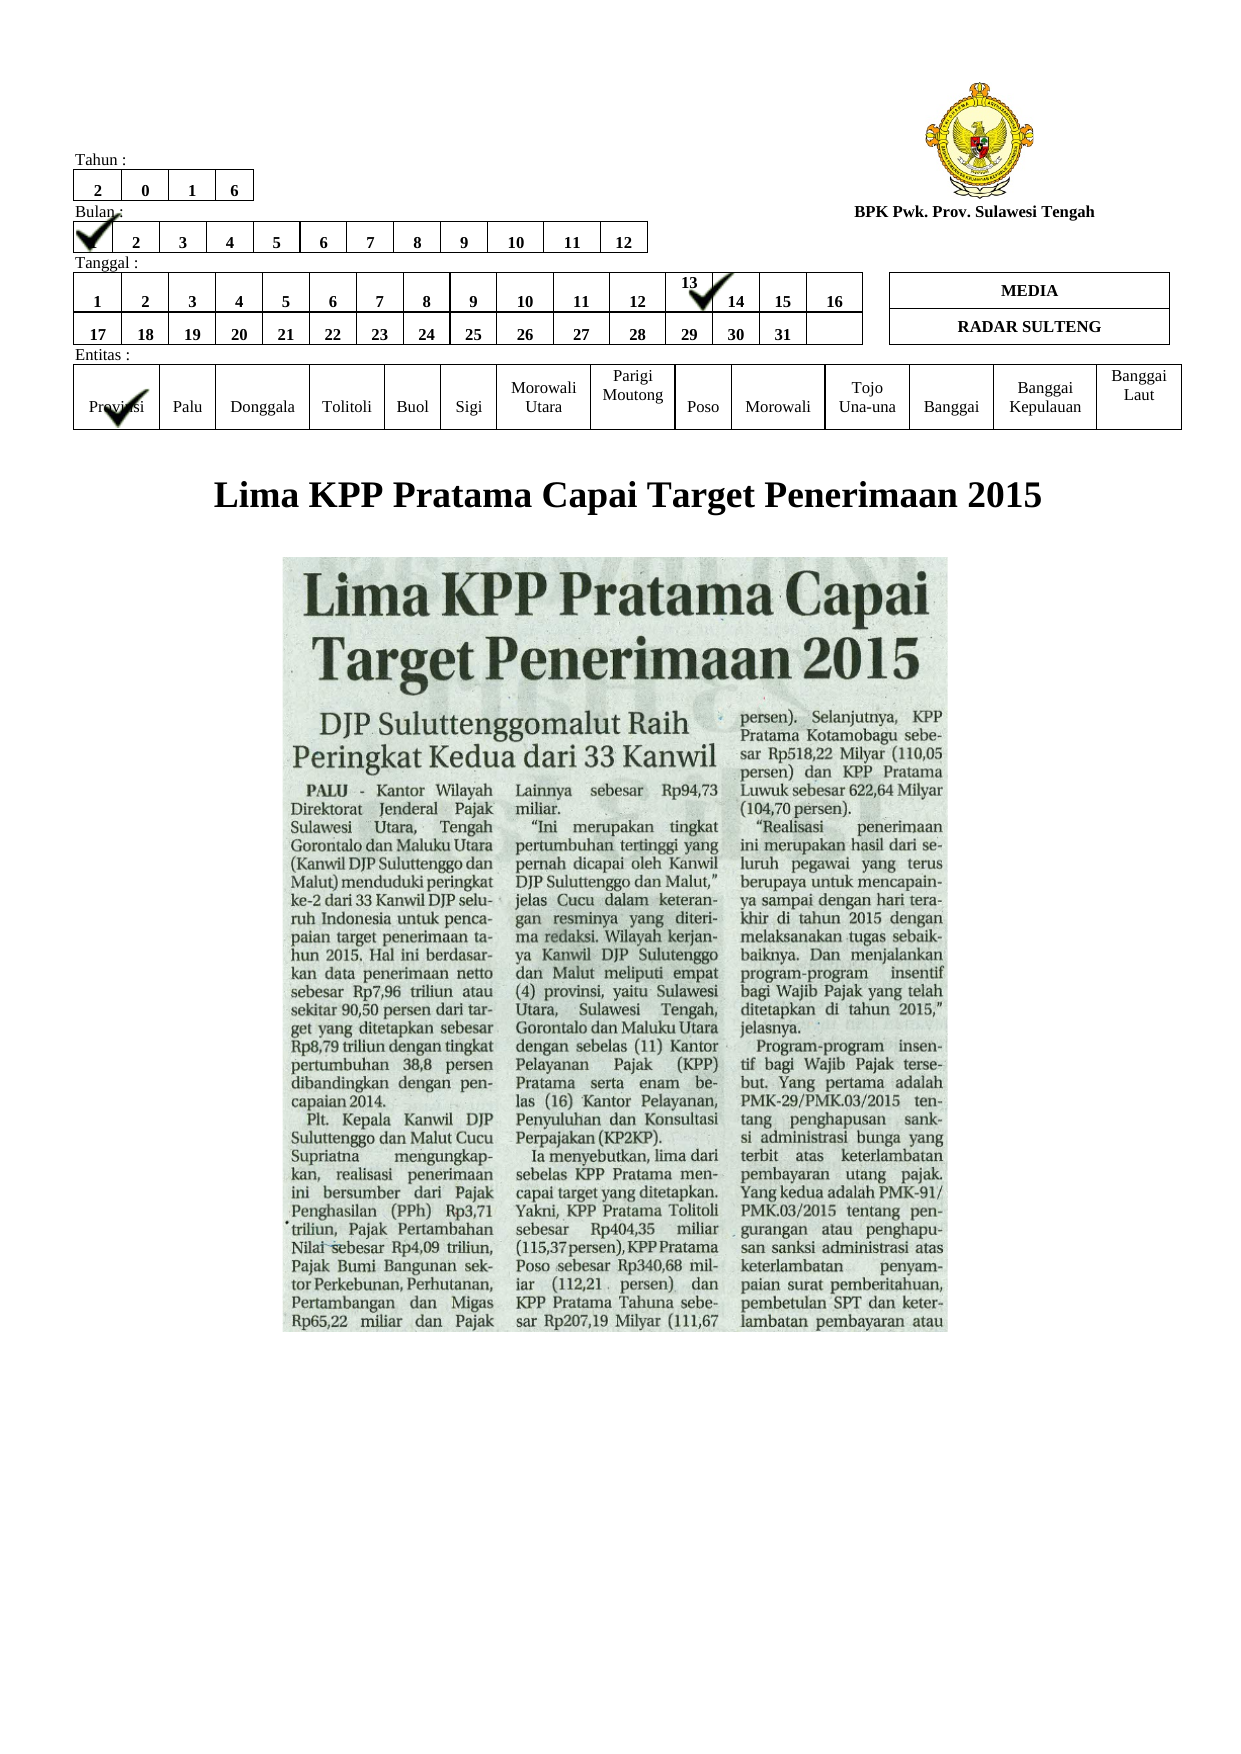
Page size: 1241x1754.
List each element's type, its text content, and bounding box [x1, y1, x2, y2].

table_header 4 [216, 273, 262, 311]
text Entitas : [75, 345, 1240, 364]
table_cell 20 [216, 313, 262, 344]
table_header 7 [357, 273, 403, 311]
table_header 8 [394, 222, 440, 252]
table_cell 31 [760, 313, 806, 344]
table_header 0 [122, 170, 168, 200]
picture [282, 557, 948, 1332]
table_header Banggai Laut [1097, 365, 1181, 429]
table_cell [807, 313, 862, 344]
table_cell 18 [122, 313, 168, 344]
table_header 8 [404, 273, 449, 311]
table_header 11 [544, 222, 600, 252]
table_header Tolitoli [310, 365, 384, 429]
table_header 12 [601, 222, 647, 252]
table_header Donggala [216, 365, 309, 429]
table_cell 23 [357, 313, 403, 344]
table_header Morowali [732, 365, 824, 429]
picture [925, 82, 1034, 150]
table_header Banggai [910, 365, 993, 429]
table_header 6 [301, 222, 346, 252]
table_header 11 [554, 273, 609, 311]
text Tahun : [75, 150, 1240, 169]
table_header 6 [310, 273, 356, 311]
table_header 13 [666, 273, 712, 311]
table_header Banggai Kepulauan [994, 365, 1096, 429]
text Bulan : BPK Pwk. Prov. Sulawesi Tengah [75, 201, 1240, 221]
table_header Tojo Una-una [826, 365, 909, 429]
table_header 12 [610, 273, 665, 311]
table_header MEDIA [890, 273, 1169, 308]
table_header 14 [713, 273, 759, 311]
table_header 7 [347, 222, 393, 252]
table_cell 22 [310, 313, 356, 344]
table_header Poso [676, 365, 731, 429]
table_header 16 [807, 273, 862, 311]
table_header 9 [441, 222, 487, 252]
table_header 9 [451, 273, 496, 311]
table_cell 26 [497, 313, 553, 344]
table_header Sigi [441, 365, 496, 429]
table_header 4 [207, 222, 253, 252]
table_header 5 [263, 273, 309, 311]
table_cell RADAR SULTENG [890, 309, 1169, 344]
table_header 15 [760, 273, 806, 311]
table_cell 24 [404, 313, 449, 344]
table_header Morowali Utara [497, 365, 590, 429]
table_header 10 [488, 222, 543, 252]
table_header 3 [160, 222, 206, 252]
table_header 2 [113, 222, 159, 252]
table_cell 29 [666, 313, 712, 344]
table_cell 21 [263, 313, 309, 344]
table_header Palu [160, 365, 215, 429]
table_header 5 [254, 222, 299, 252]
table_cell 28 [610, 313, 665, 344]
text Lima KPP Pratama Capai Target Penerimaan 2015 [75, 473, 1181, 516]
table_header 6 [216, 170, 253, 200]
table_header Buol [385, 365, 440, 429]
table_header 1 [74, 222, 112, 252]
table_header Parigi Moutong [591, 365, 674, 429]
picture [925, 169, 1034, 199]
text Tanggal : [75, 253, 1240, 272]
table_header Provinsi [74, 365, 159, 429]
table_cell 27 [554, 313, 609, 344]
table_header 10 [497, 273, 553, 311]
table_header 1 [169, 170, 215, 200]
table_cell 17 [74, 313, 121, 344]
table_cell 25 [451, 313, 496, 344]
table_cell 19 [169, 313, 215, 344]
table_header 2 [122, 273, 168, 311]
table_header 1 [74, 273, 121, 311]
table_header 2 [74, 170, 121, 200]
table_cell 30 [713, 313, 759, 344]
table_header 3 [169, 273, 215, 311]
